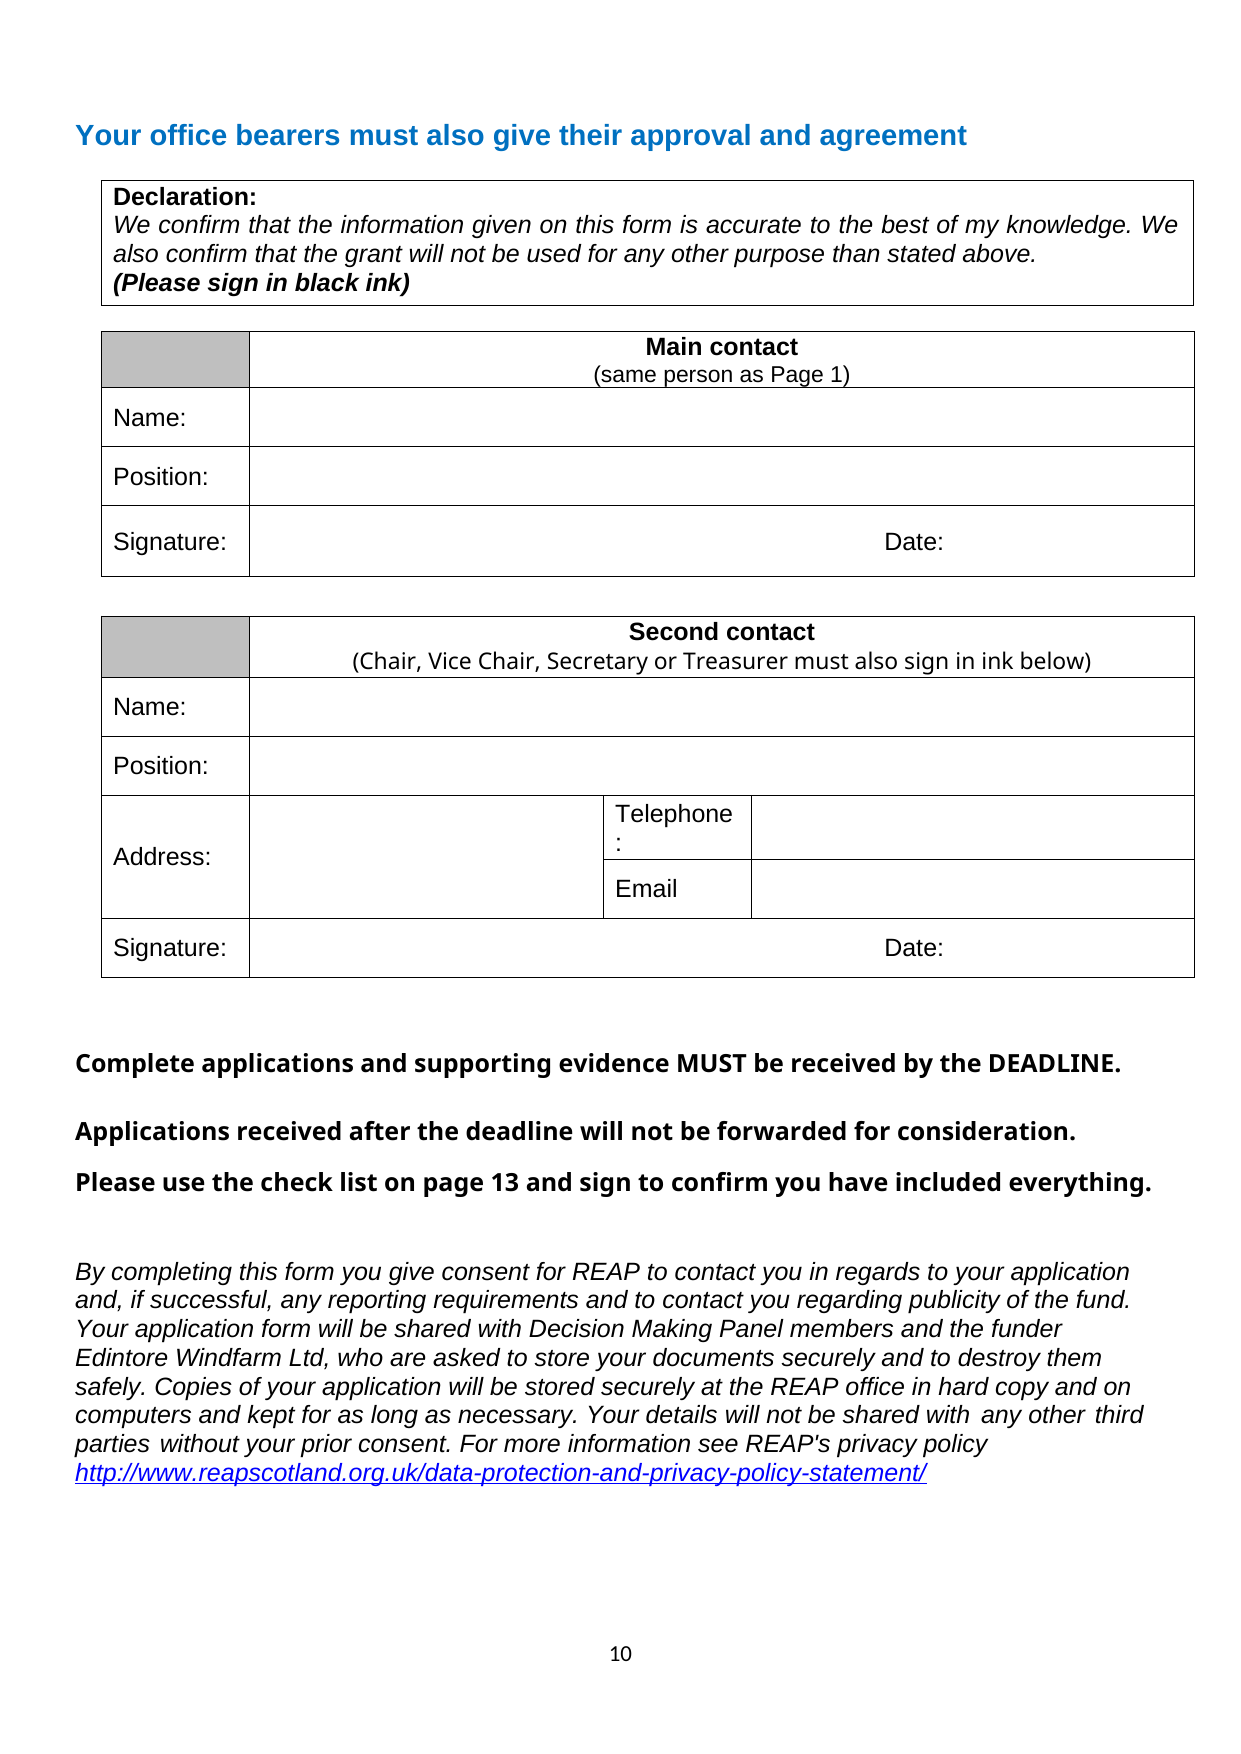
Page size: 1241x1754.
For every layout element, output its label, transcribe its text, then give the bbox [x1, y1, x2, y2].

table_header [102, 332, 249, 387]
table_cell Signature: [102, 919, 249, 977]
table_cell Date: [250, 919, 1194, 977]
table_cell Position: [102, 447, 249, 505]
table_cell [752, 860, 1194, 917]
table_header [102, 617, 249, 677]
table_cell [250, 447, 1194, 505]
table_cell Name: [102, 388, 249, 446]
text Complete applications and supporting evidence MUST be received by the DEADLINE. [75, 1046, 1165, 1080]
table_cell [250, 737, 1194, 795]
table_cell [250, 678, 1194, 736]
table_cell [752, 796, 1194, 859]
text Please use the check list on page 13 and sign to confirm you have included everything. [75, 1165, 1165, 1199]
table_cell Signature: [102, 506, 249, 576]
table_cell Name: [102, 678, 249, 736]
text http://www.reapscotland.org.uk/data-protection-and-privacy-policy-statement/ [75, 1458, 1165, 1487]
table_cell [250, 796, 603, 917]
table_cell Telephone: [604, 796, 751, 859]
table_cell Position: [102, 737, 249, 795]
table_cell Email [604, 860, 751, 917]
table_header Second contact (Chair, Vice Chair, Secretary or Treasurer must also sign in ink below) [250, 617, 1194, 677]
table_header Main contact (same person as Page 1) [250, 332, 1194, 387]
table_header Declaration: We confirm that the information given on this form is accurate to the best of my knowledge. We also confirm that the grant will not be used for any other purpose than stated above. (Please sign in black ink) [102, 181, 1193, 304]
table_cell Date: [250, 506, 1194, 576]
table_cell Address: [102, 796, 249, 917]
text Your office bearers must also give their approval and agreement [75, 118, 1165, 152]
table_cell [250, 388, 1194, 446]
text Applications received after the deadline will not be forwarded for consideration. [75, 1114, 1165, 1148]
text By completing this form you give consent for REAP to contact you in regards to your application and, if successful, any reporting requirements and to contact you regarding publicity of the fund. Your application form will be shared with Decision Making Panel members and the funder Edintore Windfarm Ltd, who are asked to store your documents securely and to destroy them safely. Copies of your application will be stored securely at the REAP office in hard copy and on computers and kept for as long as necessary. Your details will not be shared with any other third parties without your prior consent. For more information see REAP's privacy policy [75, 1257, 1165, 1458]
